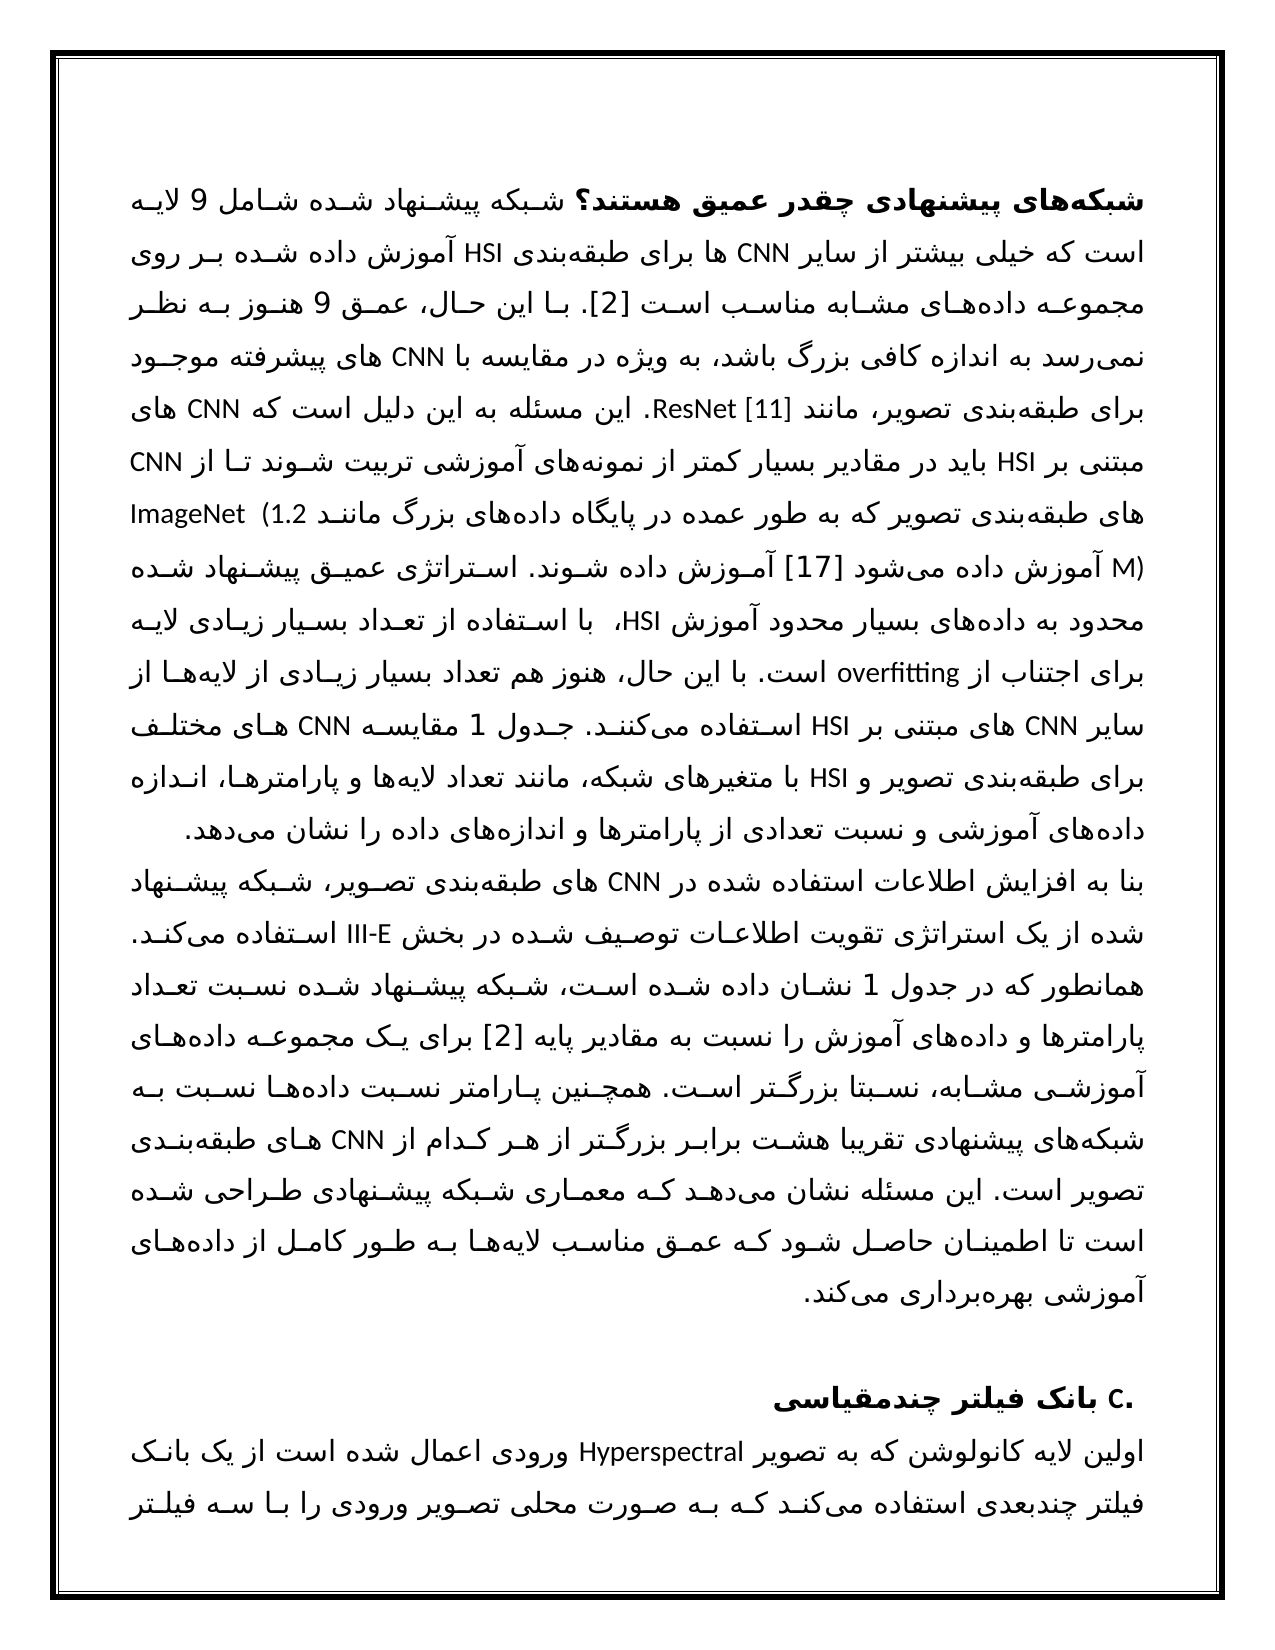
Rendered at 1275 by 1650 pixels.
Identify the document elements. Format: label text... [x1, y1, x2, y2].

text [130, 1433, 1145, 1520]
text شبکه‌های پیشنهادی چقدر عمیق هستند؟ شبکه پیشنهاد شده شامل 9 لایه است که خیلی بیشتر از سایر CNN ها برای طبقه‌بندی HSI آموزش داده شده بر روی مجموعه داده‌های مشابه مناسب است [2]. با این حال، عمق 9 هنوز به نظر نمی‌رسد به اندازه کافی بزرگ باشد، به ویژه در مقایسه با CNN های پیشرفته موجود برای طبقه‌بندی تصویر، مانند ResNet [11]. این مسئله به این دلیل است که CNN های مبتنی بر HSI باید در مقادیر بسیار کمتر از نمونه‌های آموزشی تربیت شوند تا از CNN های طبقه‌بندی تصویر که به طور عمده در پایگاه داده‌های بزرگ مانند ImageNet (1.2 M) آموزش داده می‌شود [17] آموزش داده شوند. استراتژی عمیق پیشنهاد شده محدود به داده‌های بسیار محدود آموزش HSI، با استفاده از تعداد بسیار زیادی لایه برای اجتناب از overfitting است. با این حال، هنوز هم تعداد بسیار زیادی از لایه‌ها از سایر CNN های مبتنی بر HSI استفاده می‌کنند. جدول 1 مقایسه CNN های مختلف برای طبقه‌بندی تصویر و HSI با متغیرهای شبکه، مانند تعداد لایه‌ها و پارامترها، اندازه داده‌های آموزشی و نسبت تعدادی از پارامترها و اندازه‌های داده را نشان می‌دهد. [130, 183, 1145, 846]
text بنا به افزایش اطلاعات استفاده شده در CNN های طبقه‌بندی تصویر، شبکه پیشنهاد شده از یک استراتژی تقویت اطلاعات توصیف شده در بخش III-E استفاده می‌کند. همانطور که در جدول 1 نشان داده شده است، شبکه پیشنهاد شده نسبت تعداد پارامترها و داده‌های آموزش را نسبت به مقادیر پایه [2] برای یک مجموعه داده‌های آموزشی مشابه، نسبتا بزرگتر است. همچنین پارامتر نسبت داده‌ها نسبت به شبکه‌های پیشنهادی تقریبا هشت برابر بزرگتر از هر کدام از CNN های طبقه‌بندی تصویر است. این مسئله نشان می‌دهد که معماری شبکه پیشنهادی طراحی شده است تا اطمینان حاصل شود که عمق مناسب لایه‌ها به طور کامل از داده‌های آموزشی بهره‌برداری می‌کند. [130, 863, 1145, 1309]
text .C بانک فیلتر چندمقیاسی [130, 1380, 1145, 1416]
